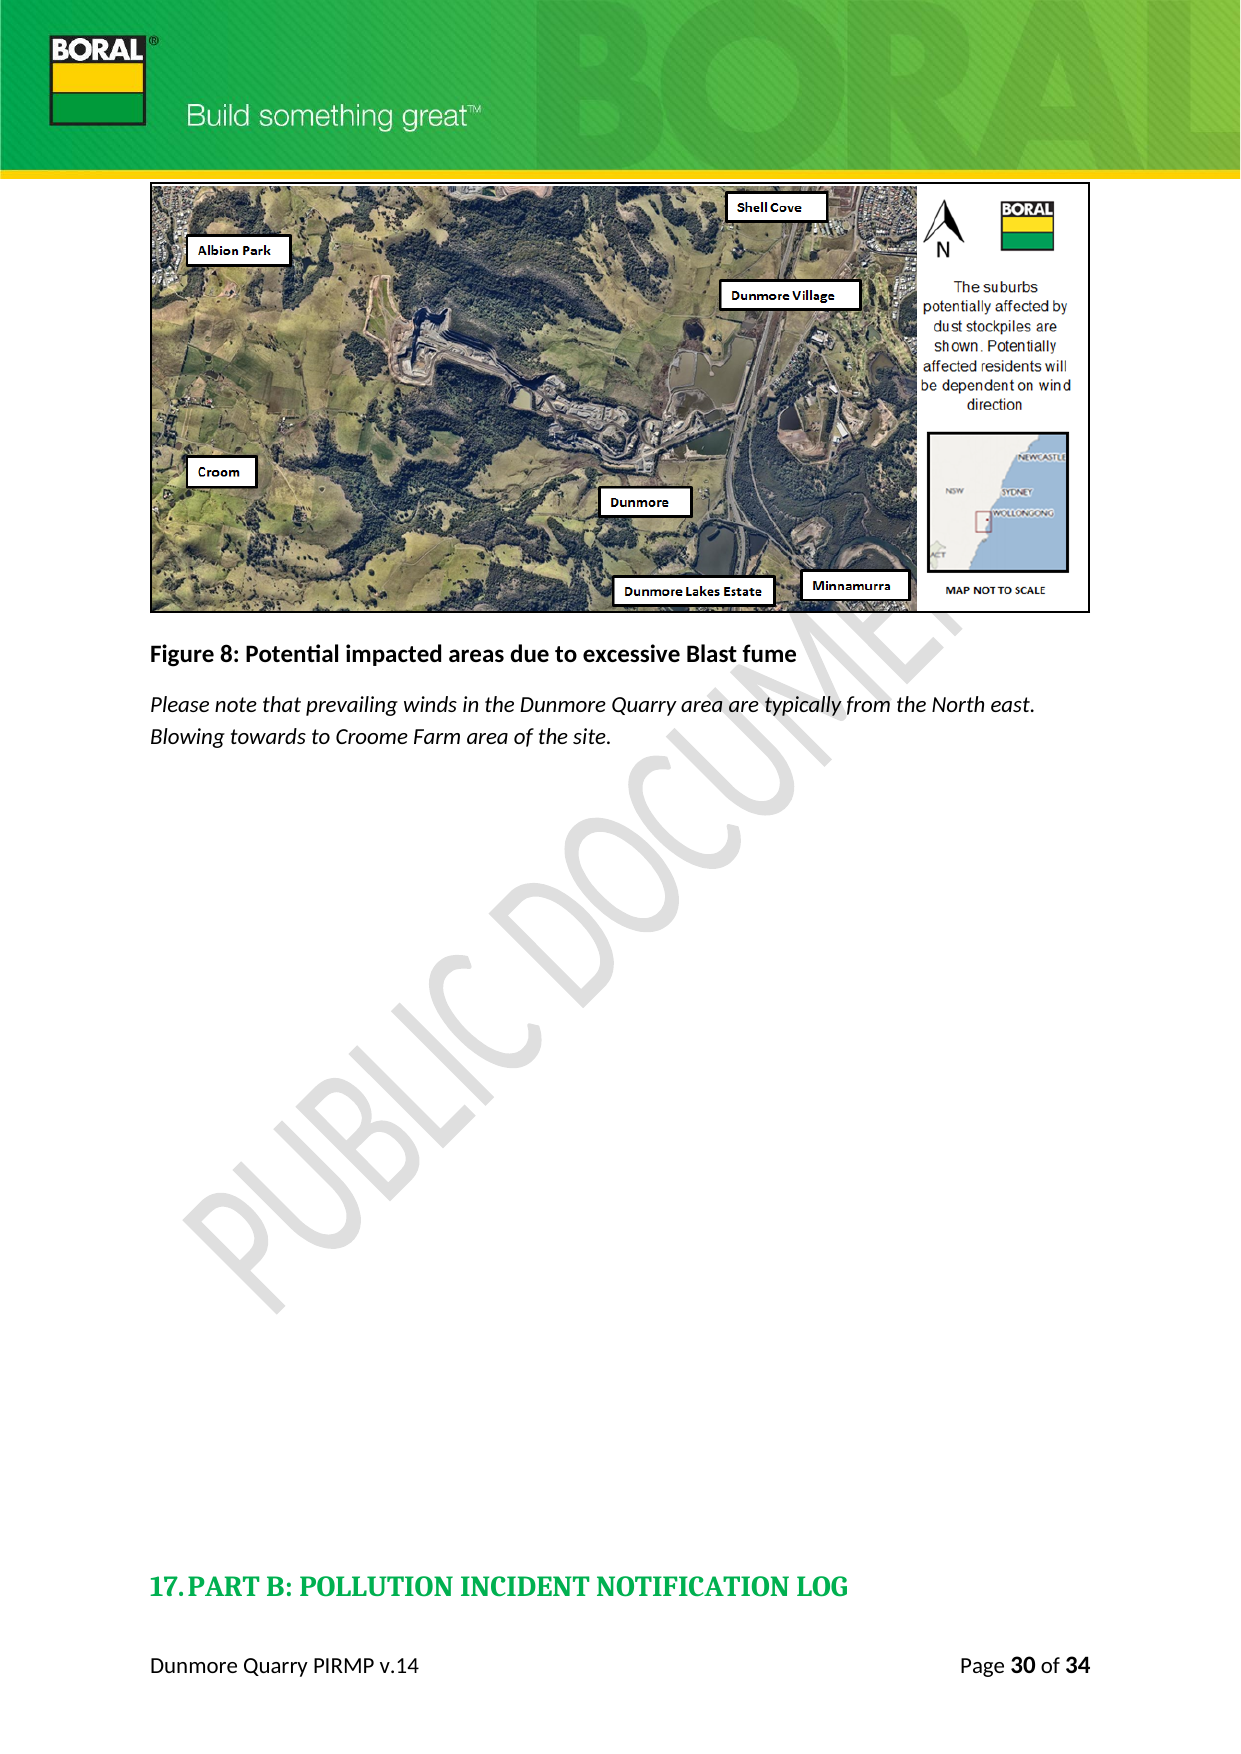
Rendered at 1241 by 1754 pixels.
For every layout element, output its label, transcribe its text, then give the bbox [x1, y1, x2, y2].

picture [152, 184, 1088, 611]
text Please note that prevailing winds in the Dunmore Quarry area are typically from the North east. Blowing towards to Croome Farm area of the site. [150, 690, 1090, 750]
picture [0, 0, 1241, 179]
subtitle PART B: POLLUTION INCIDENT NOTIFICATION LOG [150, 1570, 1090, 1604]
text Figure 8: Potential impacted areas due to excessive Blast fume [150, 638, 1090, 669]
